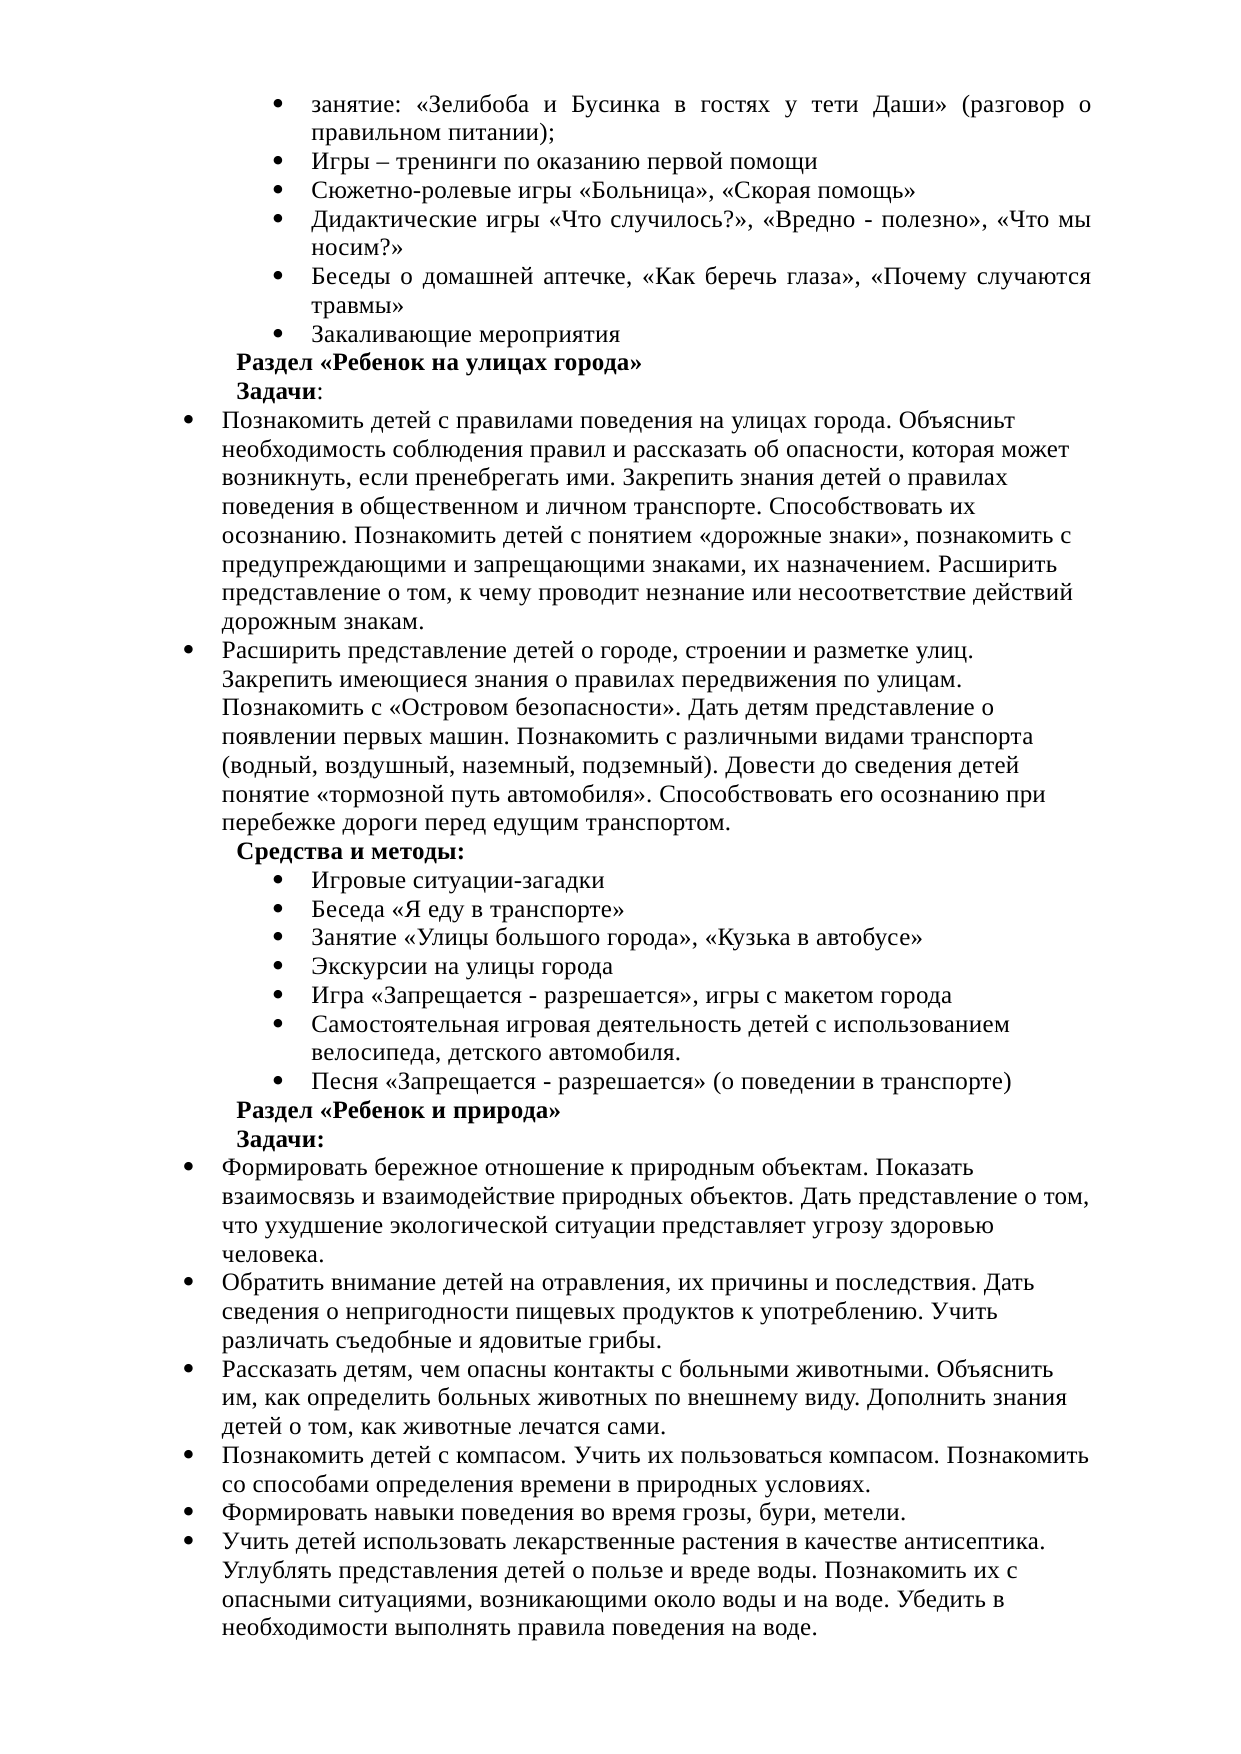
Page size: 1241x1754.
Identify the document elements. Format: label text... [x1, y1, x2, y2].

list Учить детей использовать лекарственные растения в качестве антисептика. Углублять представления детей о пользе и вреде воды. Познакомить их с опасными ситуациями, возникающими около воды и на воде. Убедить в необходимости выполнять правила поведения на воде. [184, 1526, 1093, 1641]
list Познакомить детей с правилами поведения на улицах города. Объясниьт необходимость соблюдения правил и рассказать об опасности, которая может возникнуть, если пренебрегать ими. Закрепить знания детей о правилах поведения в общественном и личном транспорте. Способствовать их осознанию. Познакомить детей с понятием «дорожные знаки», познакомить с предупреждающими и запрещающими знаками, их назначением. Расширить представление о том, к чему проводит незнание или несоответствие действий дорожным знакам. [184, 405, 1093, 635]
list Познакомить детей с компасом. Учить их пользоваться компасом. Познакомить со способами определения времени в природных условиях. [184, 1440, 1093, 1497]
list Закаливающие мероприятия [274, 319, 1093, 347]
list Игра «Запрещается - разрешается», игры с макетом города [274, 980, 1093, 1009]
list Формировать навыки поведения во время грозы, бури, метели. [184, 1497, 1093, 1526]
text Раздел «Ребенок и природа» [177, 1095, 1093, 1124]
list Сюжетно-ролевые игры «Больница», «Скорая помощь» [274, 175, 1093, 204]
list занятие: «Зелибоба и Бусинка в гостях у тети Даши» (разговор о правильном питании); [274, 89, 1093, 146]
list Обратить внимание детей на отравления, их причины и последствия. Дать сведения о непригодности пищевых продуктов к употреблению. Учить различать съедобные и ядовитые грибы. [184, 1267, 1093, 1354]
list Беседа «Я еду в транспорте» [274, 894, 1093, 922]
list Экскурсии на улицы города [274, 951, 1093, 980]
list Самостоятельная игровая деятельность детей с использованием велосипеда, детского автомобиля. [274, 1009, 1093, 1066]
list Формировать бережное отношение к природным объектам. Показать взаимосвязь и взаимодействие природных объектов. Дать представление о том, что ухудшение экологической ситуации представляет угрозу здоровью человека. [184, 1152, 1093, 1267]
text Задачи: [177, 376, 1093, 405]
list Беседы о домашней аптечке, «Как беречь глаза», «Почему случаются травмы» [274, 261, 1093, 319]
text Средства и методы: [177, 836, 1093, 865]
list Игровые ситуации-загадки [274, 865, 1093, 894]
list Занятие «Улицы большого города», «Кузька в автобусе» [274, 922, 1093, 951]
list Песня «Запрещается - разрешается» (о поведении в транспорте) [274, 1066, 1093, 1095]
list Игры – тренинги по оказанию первой помощи [274, 146, 1093, 175]
list Расширить представление детей о городе, строении и разметке улиц. Закрепить имеющиеся знания о правилах передвижения по улицам. Познакомить с «Островом безопасности». Дать детям представление о появлении первых машин. Познакомить с различными видами транспорта (водный, воздушный, наземный, подземный). Довести до сведения детей понятие «тормозной путь автомобиля». Способствовать его осознанию при перебежке дороги перед едущим транспортом. [184, 635, 1093, 836]
list Дидактические игры «Что случилось?», «Вредно - полезно», «Что мы носим?» [274, 204, 1093, 261]
text Раздел «Ребенок на улицах города» [177, 347, 1093, 376]
text Задачи: [177, 1124, 1093, 1152]
list Рассказать детям, чем опасны контакты с больными животными. Объяснить им, как определить больных животных по внешнему виду. Дополнить знания детей о том, как животные лечатся сами. [184, 1354, 1093, 1440]
